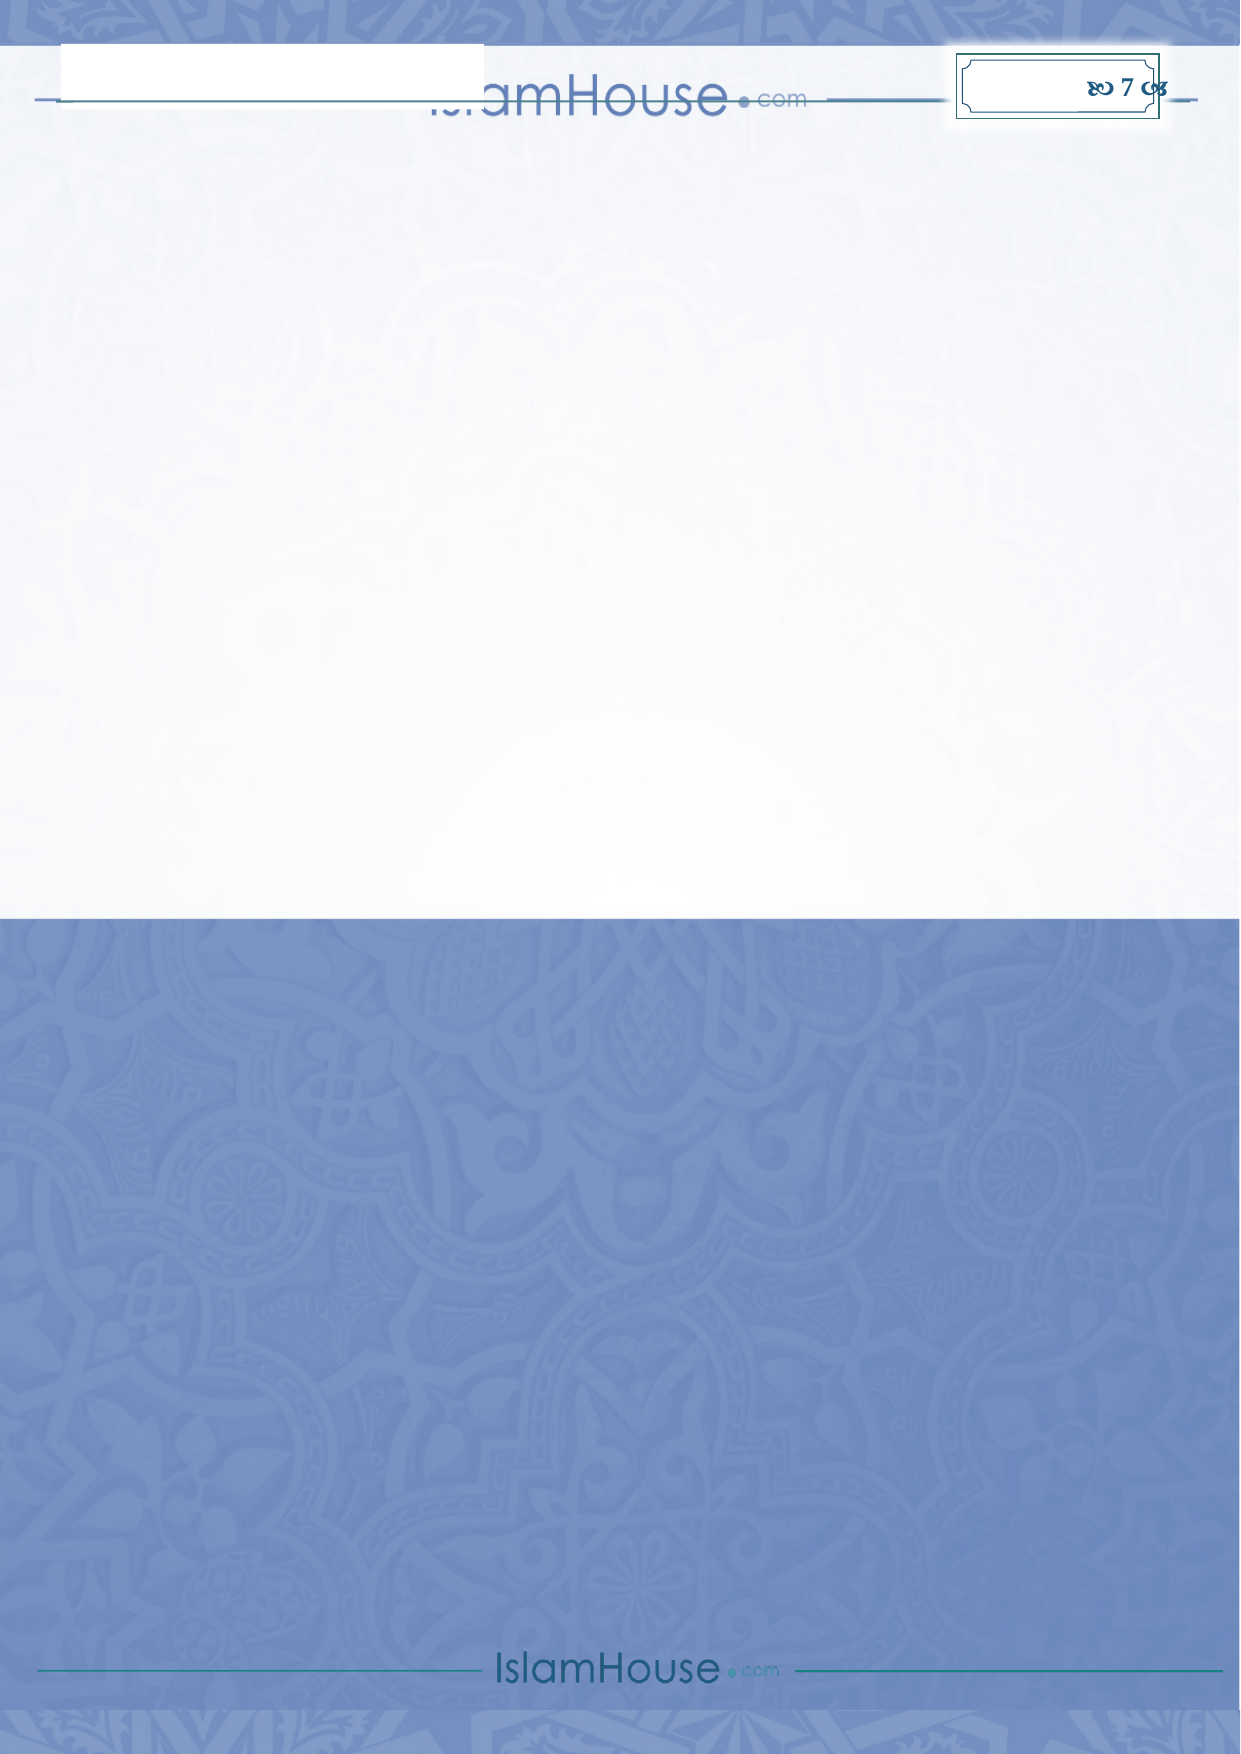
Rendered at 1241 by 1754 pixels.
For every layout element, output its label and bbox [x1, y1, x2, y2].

picture [28, 1645, 483, 1691]
picture [487, 1646, 1224, 1691]
